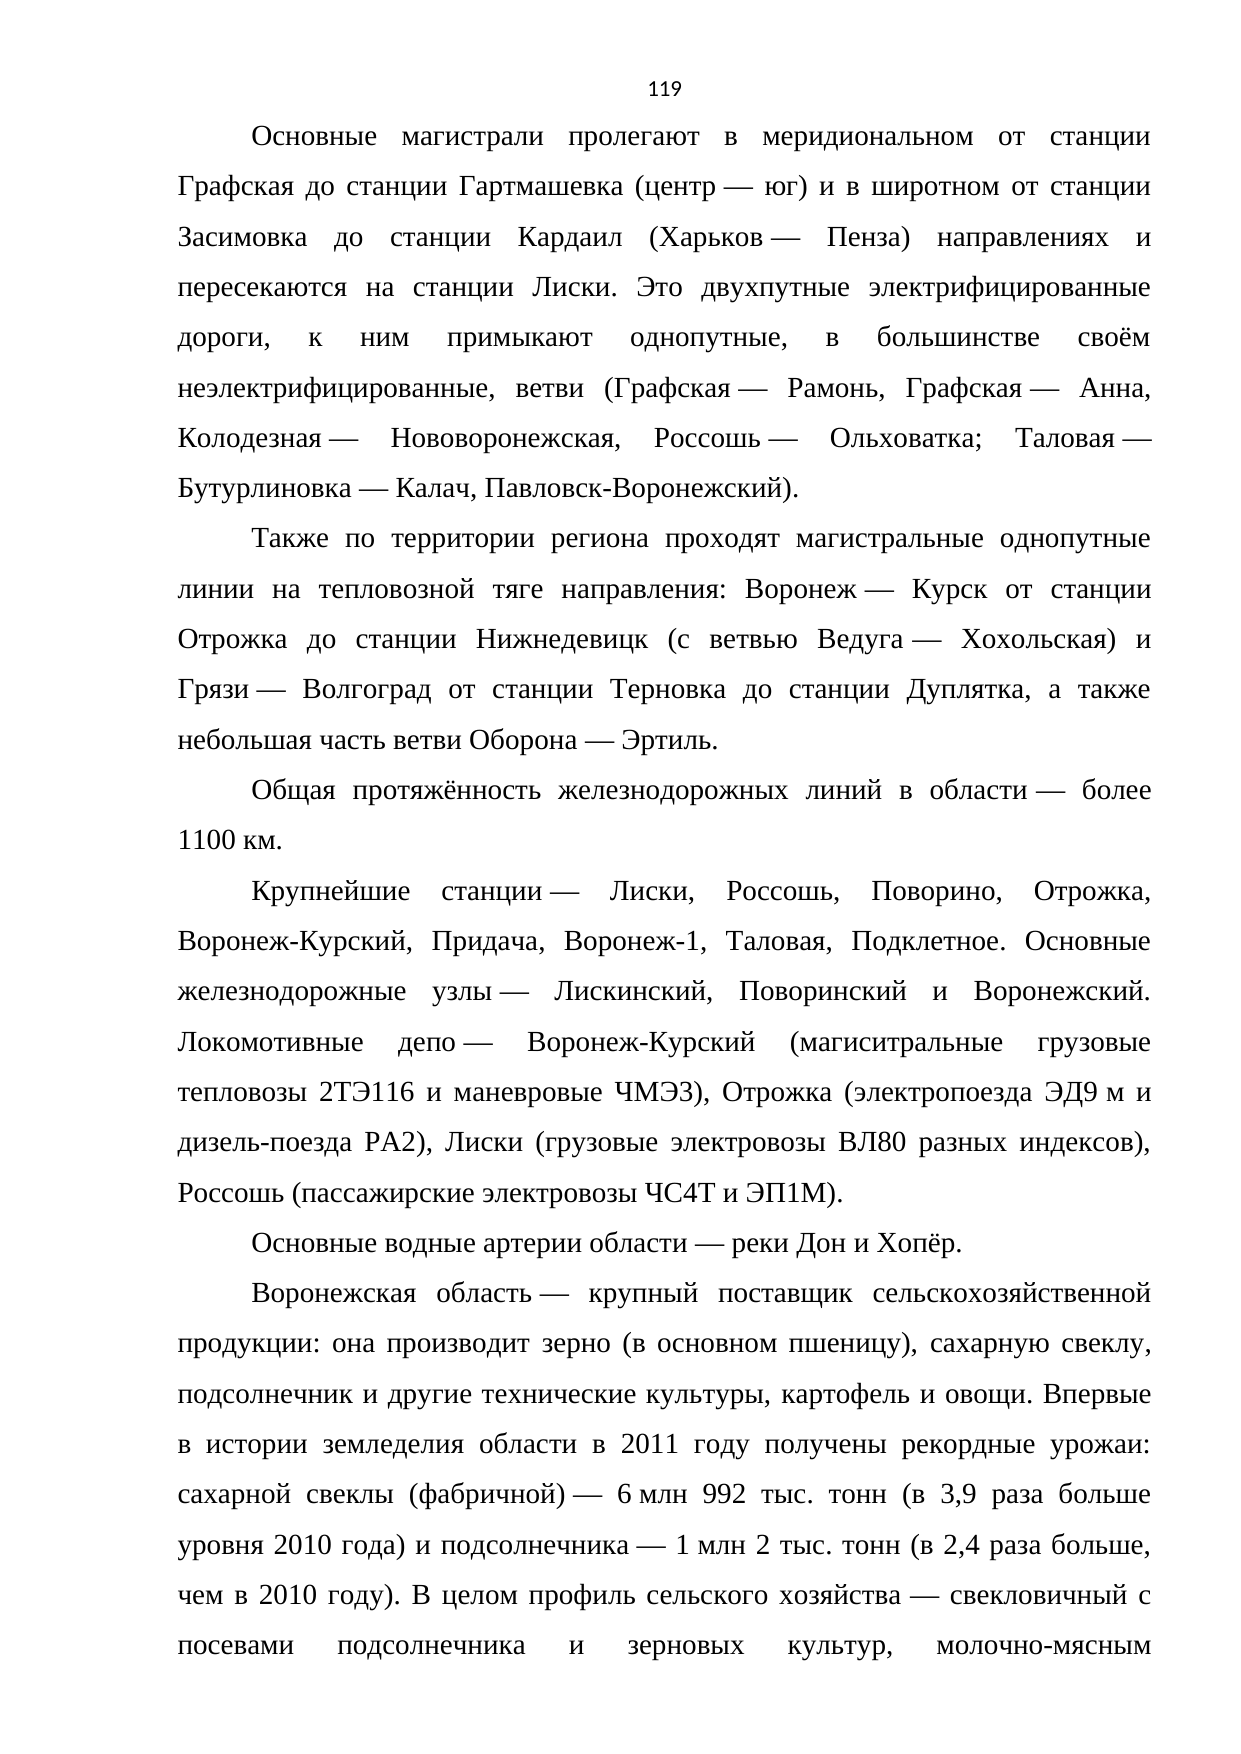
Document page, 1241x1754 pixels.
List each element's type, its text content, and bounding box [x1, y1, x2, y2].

text Основные магистрали пролегают в меридиональном от станции Графская до станции Гартмашевка (центр — юг) и в широтном от станции Засимовка до станции Кардаил (Харьков — Пенза) направлениях и пересекаются на станции Лиски. Это двухпутные электрифицированные дороги, к ним примыкают однопутные, в большинстве своём неэлектрифицированные, ветви (Графская — Рамонь, Графская — Анна, Колодезная — Нововоронежская, Россошь — Ольховатка; Таловая — Бутурлиновка — Калач, Павловск-Воронежский). [177, 118, 1152, 504]
text Также по территории региона проходят магистральные однопутные линии на тепловозной тяге направления: Воронеж — Курск от станции Отрожка до станции Нижнедевицк (с ветвью Ведуга — Хохольская) и Грязи — Волгоград от станции Терновка до станции Дуплятка, а также небольшая часть ветви Оборона — Эртиль. [177, 521, 1152, 755]
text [177, 1275, 1152, 1661]
text Основные водные артерии области — реки Дон и Хопёр. [177, 1225, 1152, 1258]
text Общая протяжённость железнодорожных линий в области — более 1100 км. [177, 772, 1152, 856]
text Крупнейшие станции — Лиски, Россошь, Поворино, Отрожка, Воронеж-Курский, Придача, Воронеж-1, Таловая, Подклетное. Основные железнодорожные узлы — Лискинский, Поворинский и Воронежский. Локомотивные депо — Воронеж-Курский (магиситральные грузовые тепловозы 2ТЭ116 и маневровые ЧМЭ3), Отрожка (электропоезда ЭД9 м и дизель-поезда РА2), Лиски (грузовые электровозы ВЛ80 разных индексов), Россошь (пассажирские электровозы ЧС4Т и ЭП1М). [177, 873, 1152, 1208]
